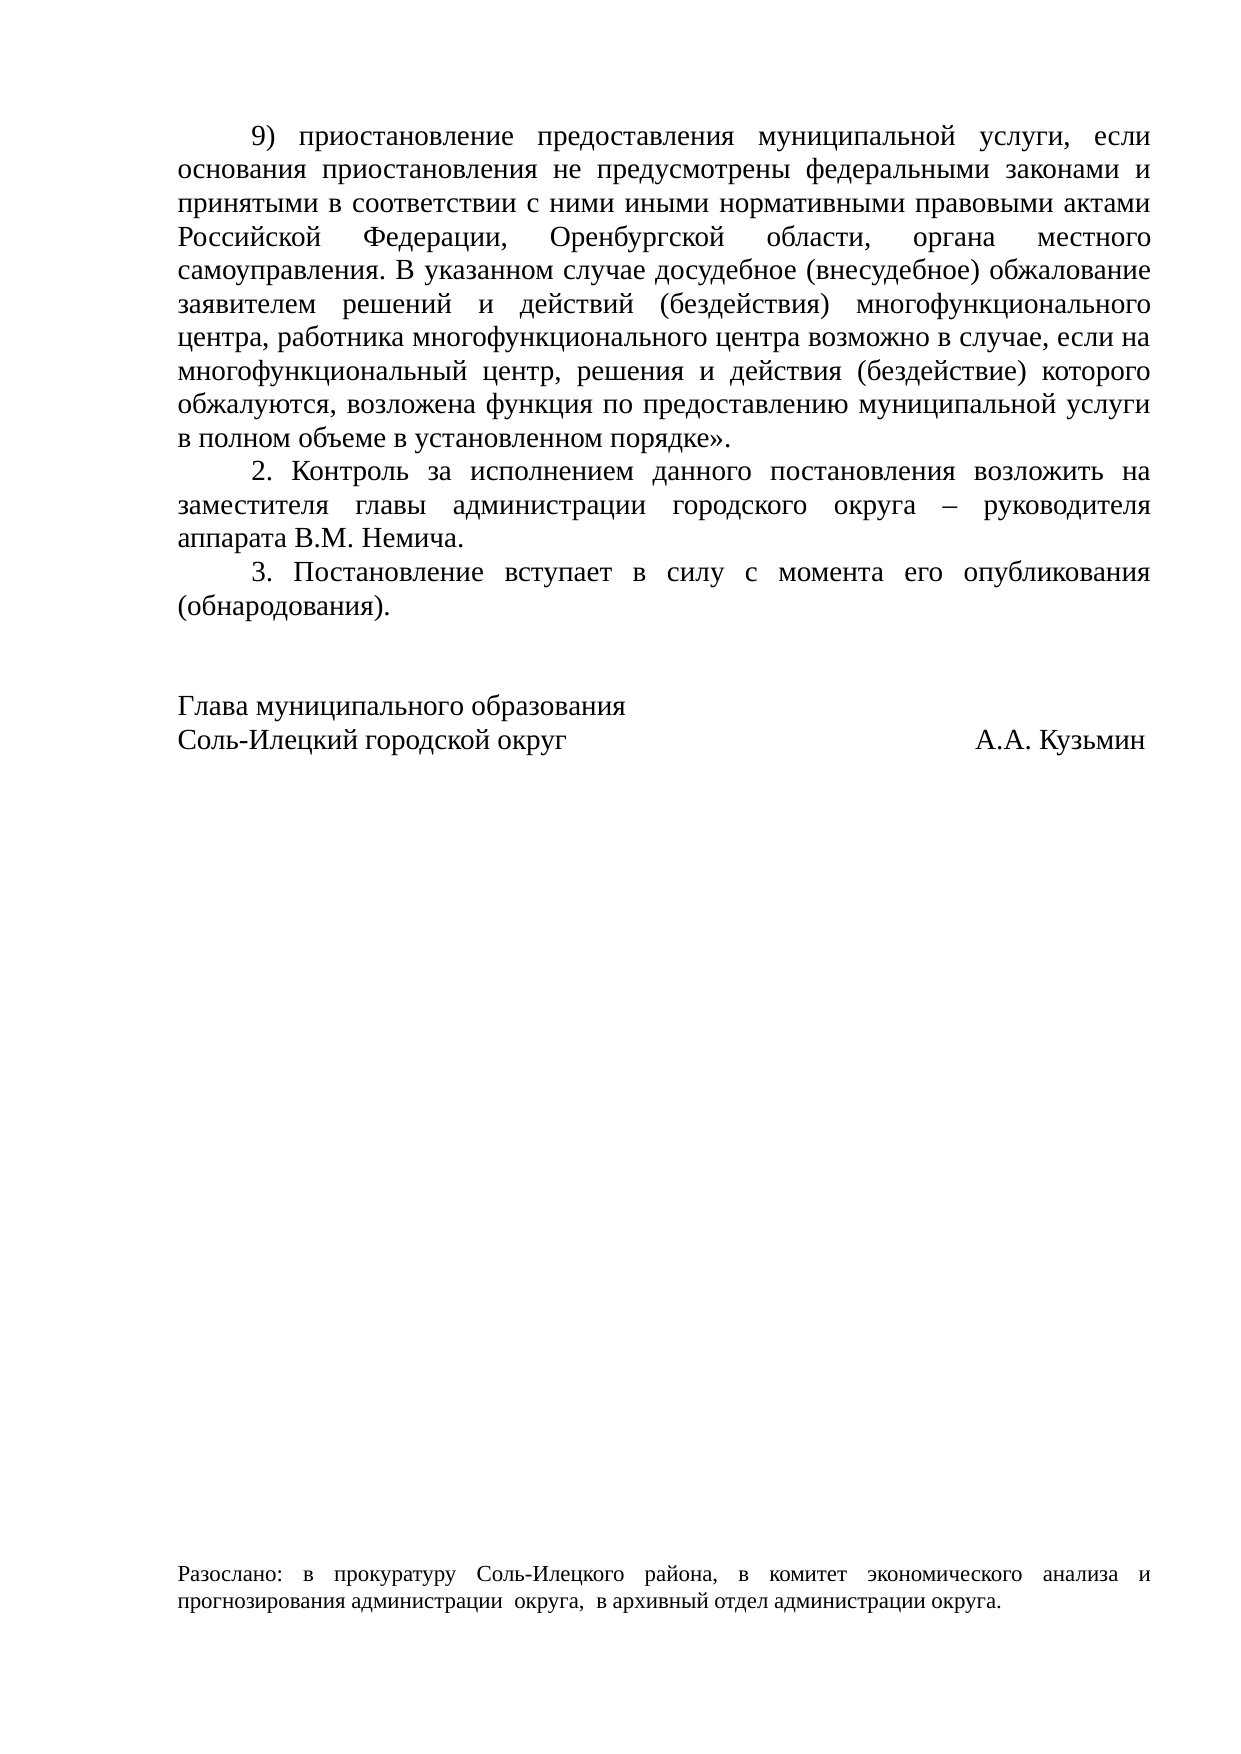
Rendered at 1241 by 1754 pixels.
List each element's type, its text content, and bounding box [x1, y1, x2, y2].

subtitle Глава муниципального образования [177, 688, 1152, 722]
text Соль-Илецкий городской округ А.А. Кузьмин [177, 722, 1152, 755]
text 2. Контроль за исполнением данного постановления возложить на заместителя главы администрации городского округа – руководителя аппарата В.М. Немича. [177, 453, 1152, 554]
text 3. Постановление вступает в силу с момента его опубликования (обнародования). [177, 554, 1152, 621]
text 9) приостановление предоставления муниципальной услуги, если основания приостановления не предусмотрены федеральными законами и принятыми в соответствии с ними иными нормативными правовыми актами Российской Федерации, Оренбургской области, органа местного самоуправления. В указанном случае досудебное (внесудебное) обжалование заявителем решений и действий (бездействия) многофункционального центра, работника многофункционального центра возможно в случае, если на многофункциональный центр, решения и действия (бездействие) которого обжалуются, возложена функция по предоставлению муниципальной услуги в полном объеме в установленном порядке». [177, 118, 1152, 453]
text Разослано: в прокуратуру Соль-Илецкого района, в комитет экономического анализа и прогнозирования администрации округа, в архивный отдел администрации округа. [177, 1560, 1152, 1613]
